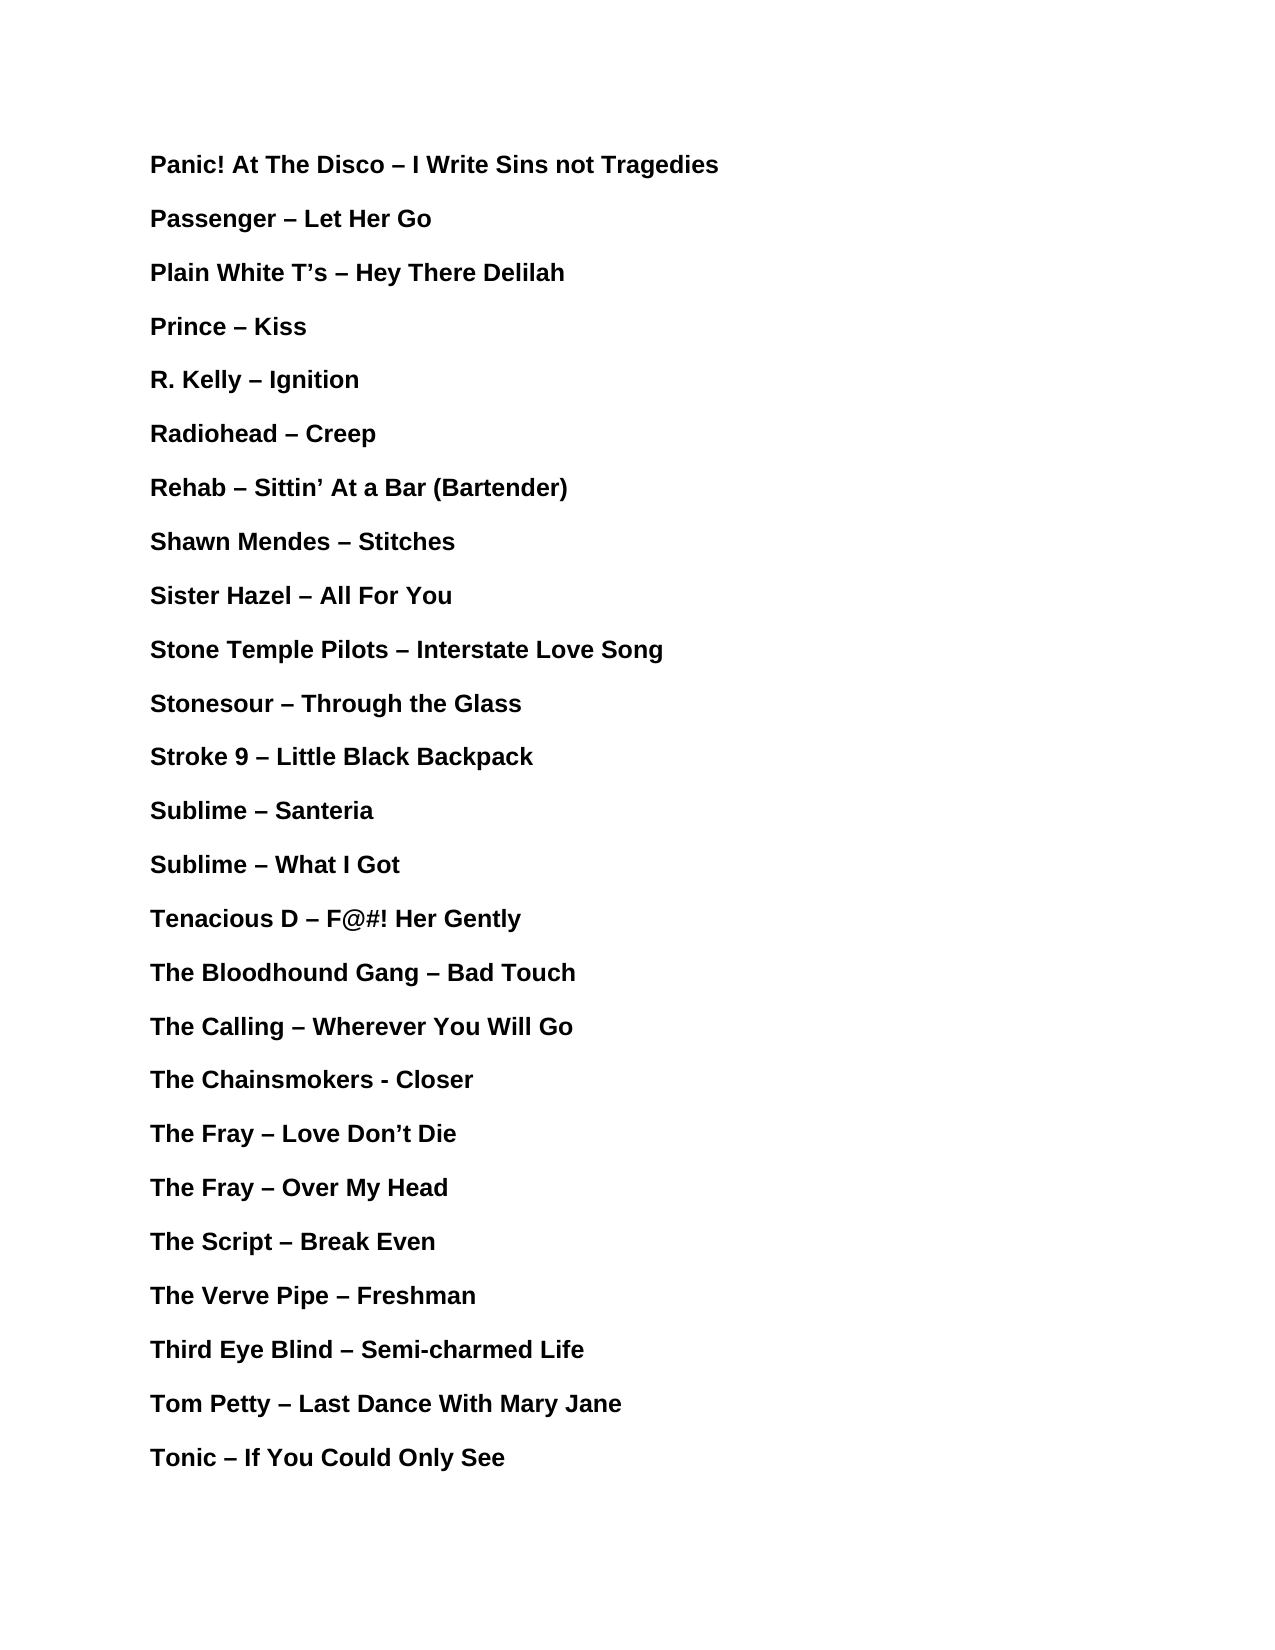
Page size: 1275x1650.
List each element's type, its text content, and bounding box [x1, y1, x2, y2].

text Stone Temple Pilots – Interstate Love Song [150, 635, 1125, 663]
text Shawn Mendes – Stitches [150, 527, 1125, 556]
text Stonesour – Through the Glass [150, 688, 1125, 717]
text The Bloodhound Gang – Bad Touch [150, 958, 1125, 987]
text Stroke 9 – Little Black Backpack [150, 742, 1125, 771]
text Tenacious D – F@#! Her Gently [150, 904, 1125, 933]
text Tom Petty – Last Dance With Mary Jane [150, 1389, 1125, 1417]
text Sublime – What I Got [150, 850, 1125, 879]
text Rehab – Sittin’ At a Bar (Bartender) [150, 473, 1125, 502]
text Tonic – If You Could Only See [150, 1442, 1125, 1471]
text The Chainsmokers - Closer [150, 1066, 1125, 1094]
text Prince – Kiss [150, 312, 1125, 340]
text The Script – Break Even [150, 1227, 1125, 1256]
text Plain White T’s – Hey There Delilah [150, 258, 1125, 286]
text The Calling – Wherever You Will Go [150, 1012, 1125, 1040]
text Third Eye Blind – Semi-charmed Life [150, 1335, 1125, 1363]
text Sublime – Santeria [150, 796, 1125, 825]
text R. Kelly – Ignition [150, 365, 1125, 394]
text Passenger – Let Her Go [150, 204, 1125, 233]
text Sister Hazel – All For You [150, 581, 1125, 609]
text Radiohead – Creep [150, 419, 1125, 448]
text Panic! At The Disco – I Write Sins not Tragedies [150, 150, 1125, 179]
text The Verve Pipe – Freshman [150, 1281, 1125, 1310]
text The Fray – Love Don’t Die [150, 1119, 1125, 1148]
text The Fray – Over My Head [150, 1173, 1125, 1202]
